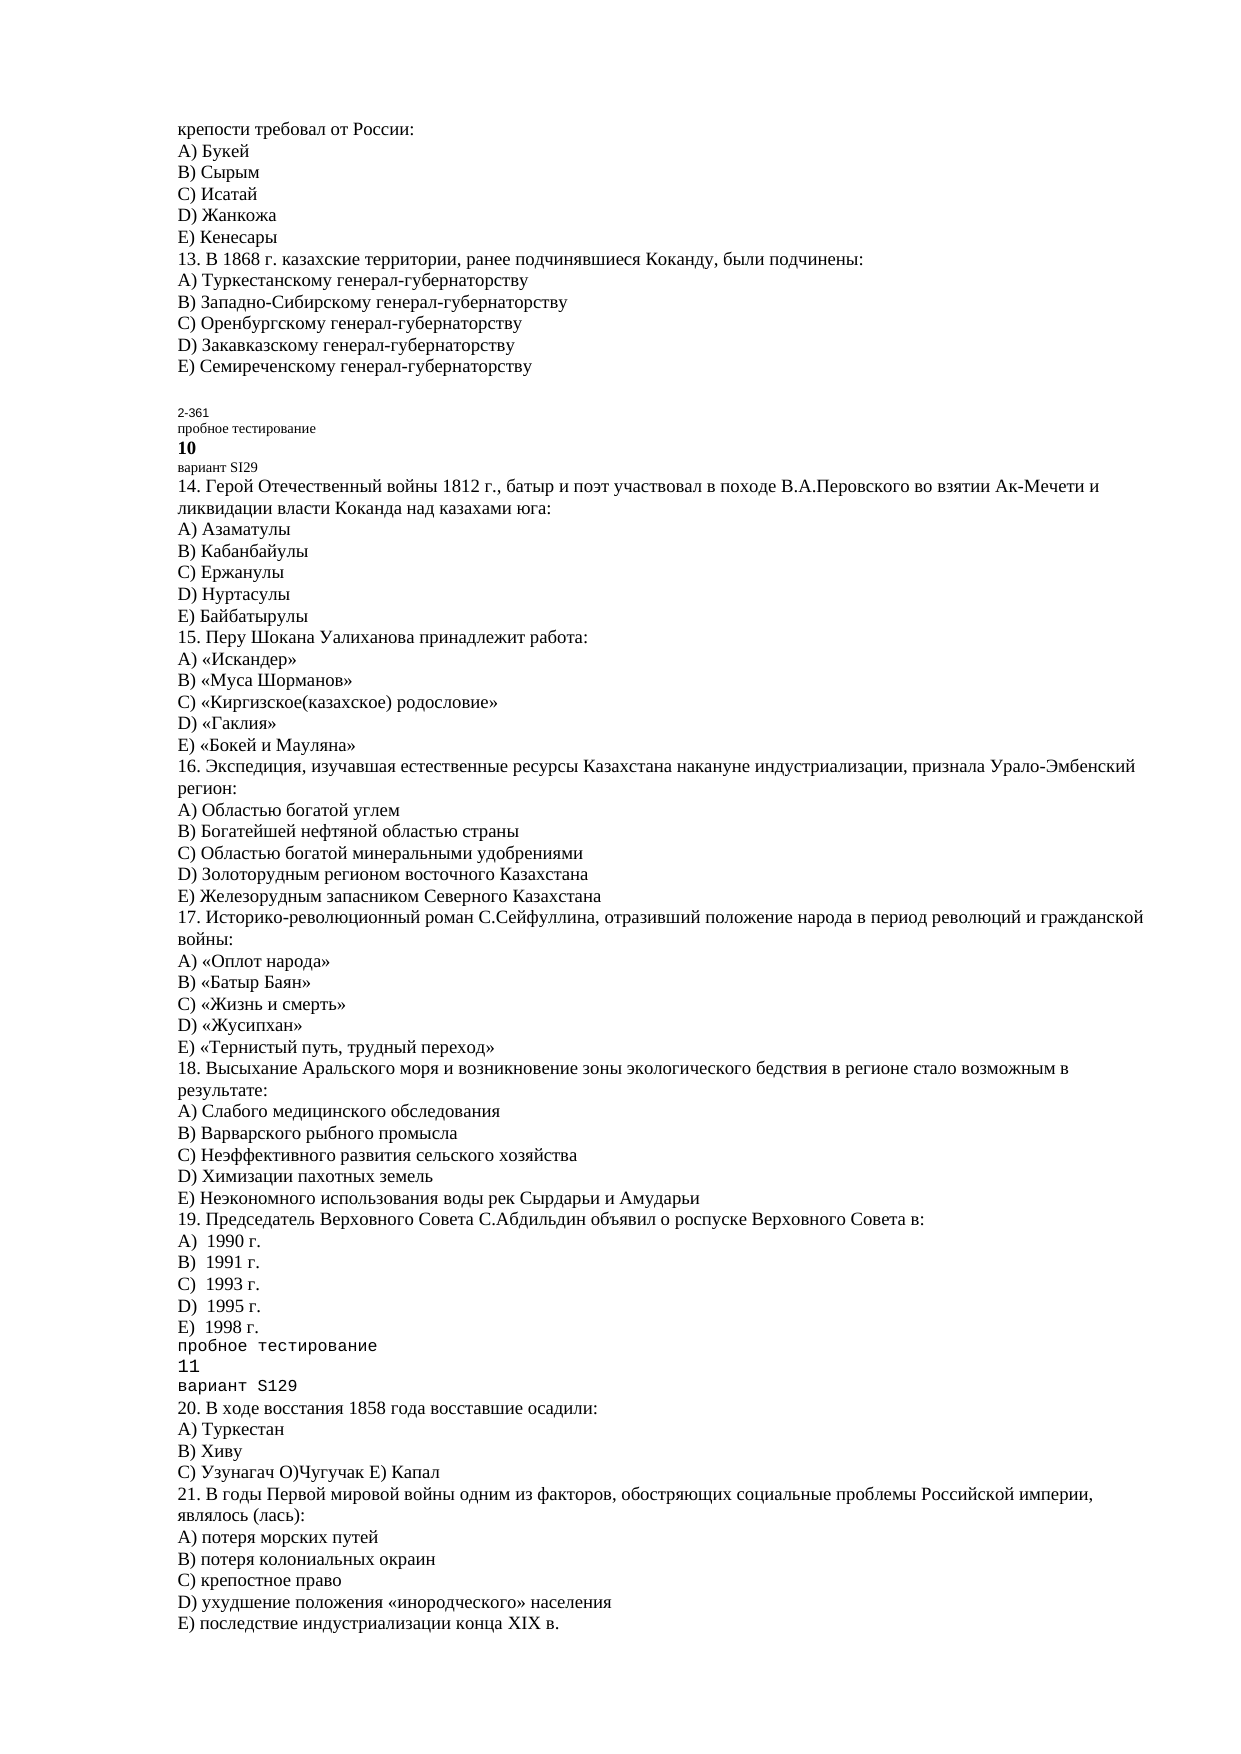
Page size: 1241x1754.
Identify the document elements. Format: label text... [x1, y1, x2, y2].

text E) последствие индустриализации конца XIX в. [177, 1612, 1152, 1634]
text E) «Бокей и Мауляна» [177, 734, 1152, 755]
text E) Железорудным запасником Северного Казахстана [177, 885, 1152, 906]
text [177, 118, 1152, 140]
text A) Туркестан [177, 1418, 1152, 1440]
text B) Хиву [177, 1440, 1152, 1461]
text A) Туркестанскому генерал-губернаторству [177, 269, 1152, 291]
text 10 [177, 437, 1152, 458]
text E) 1998 г. [177, 1316, 1152, 1338]
text вариант S129 [177, 1378, 1152, 1397]
text E) «Тернистый путь, трудный переход» [177, 1036, 1152, 1057]
text D) «Гаклия» [177, 712, 1152, 734]
text C) Оренбургскому генерал-губернаторству [177, 312, 1152, 334]
text пробное тестирование [177, 420, 1152, 437]
text 17. Историко-революционный роман С.Сейфуллина, отразивший положение народа в период революций и гражданской войны: [177, 906, 1152, 949]
text D) 1995 г. [177, 1294, 1152, 1316]
text A) «Искандер» [177, 648, 1152, 669]
text 14. Герой Отечественный войны 1812 г., батыр и поэт участвовал в походе В.А.Перовского во взятии Ак-Мечети и ликвидации власти Коканда над казахами юга: [177, 475, 1152, 518]
text B) Богатейшей нефтяной областью страны [177, 820, 1152, 842]
text 11 [177, 1356, 1152, 1378]
text 18. Высыхание Аральского моря и возникновение зоны экологического бедствия в регионе стало возможным в результате: [177, 1057, 1152, 1100]
text A) потеря морских путей [177, 1526, 1152, 1547]
text C) Неэффективного развития сельского хозяйства [177, 1143, 1152, 1165]
text B) Сырым [177, 161, 1152, 183]
text C) Исатай [177, 183, 1152, 204]
text C) Узунагач О)Чугучак Е) Капал [177, 1461, 1152, 1483]
text E) Неэкономного использования воды рек Сырдарьи и Амударьи [177, 1187, 1152, 1208]
text B) «Батыр Баян» [177, 971, 1152, 993]
text A) Букей [177, 140, 1152, 161]
text C) «Жизнь и смерть» [177, 993, 1152, 1014]
text A) «Оплот народа» [177, 949, 1152, 971]
text D) Нуртасулы [177, 583, 1152, 604]
text E) Семиреченскому генерал-губернаторству [177, 355, 1152, 377]
text B) «Муса Шорманов» [177, 669, 1152, 691]
text 2-361 [177, 406, 1152, 420]
text C) Ержанулы [177, 561, 1152, 583]
text 20. В ходе восстания 1858 года восставшие осадили: [177, 1397, 1152, 1418]
text 19. Председатель Верховного Совета С.Абдильдин объявил о роспуске Верховного Совета в: [177, 1208, 1152, 1230]
text A) 1990 г. [177, 1230, 1152, 1251]
text A) Слабого медицинского обследования [177, 1100, 1152, 1122]
text E) Кенесары [177, 226, 1152, 247]
text A) Областью богатой углем [177, 798, 1152, 820]
text 13. В 1868 г. казахские территории, ранее подчинявшиеся Коканду, были подчинены: [177, 247, 1152, 269]
text D) Закавказскому генерал-губернаторству [177, 334, 1152, 355]
text D) Жанкожа [177, 204, 1152, 226]
text A) Азаматулы [177, 518, 1152, 540]
text D) Химизации пахотных земель [177, 1165, 1152, 1187]
text D) «Жусипхан» [177, 1014, 1152, 1036]
text C) крепостное право [177, 1569, 1152, 1591]
text вариант SI29 [177, 458, 1152, 475]
text E) Байбатырулы [177, 604, 1152, 626]
text C) «Киргизское(казахское) родословие» [177, 691, 1152, 712]
text 15. Перу Шокана Уалиханова принадлежит работа: [177, 626, 1152, 648]
text B) Варварского рыбного промысла [177, 1122, 1152, 1143]
text C) Областью богатой минеральными удобрениями [177, 842, 1152, 863]
text D) Золоторудным регионом восточного Казахстана [177, 863, 1152, 885]
text D) ухудшение положения «инородческого» населения [177, 1591, 1152, 1612]
text C) 1993 г. [177, 1273, 1152, 1294]
text B) Западно-Сибирскому генерал-губернаторству [177, 291, 1152, 312]
text 16. Экспедиция, изучавшая естественные ресурсы Казахстана накануне индустриализации, признала Урало-Эмбенский регион: [177, 755, 1152, 798]
text B) Кабанбайулы [177, 540, 1152, 561]
text 21. В годы Первой мировой войны одним из факторов, обостряющих социальные проблемы Российской империи, являлось (лась): [177, 1483, 1152, 1526]
text пробное тестирование [177, 1338, 1152, 1356]
text B) потеря колониальных окраин [177, 1547, 1152, 1569]
text B) 1991 г. [177, 1251, 1152, 1273]
